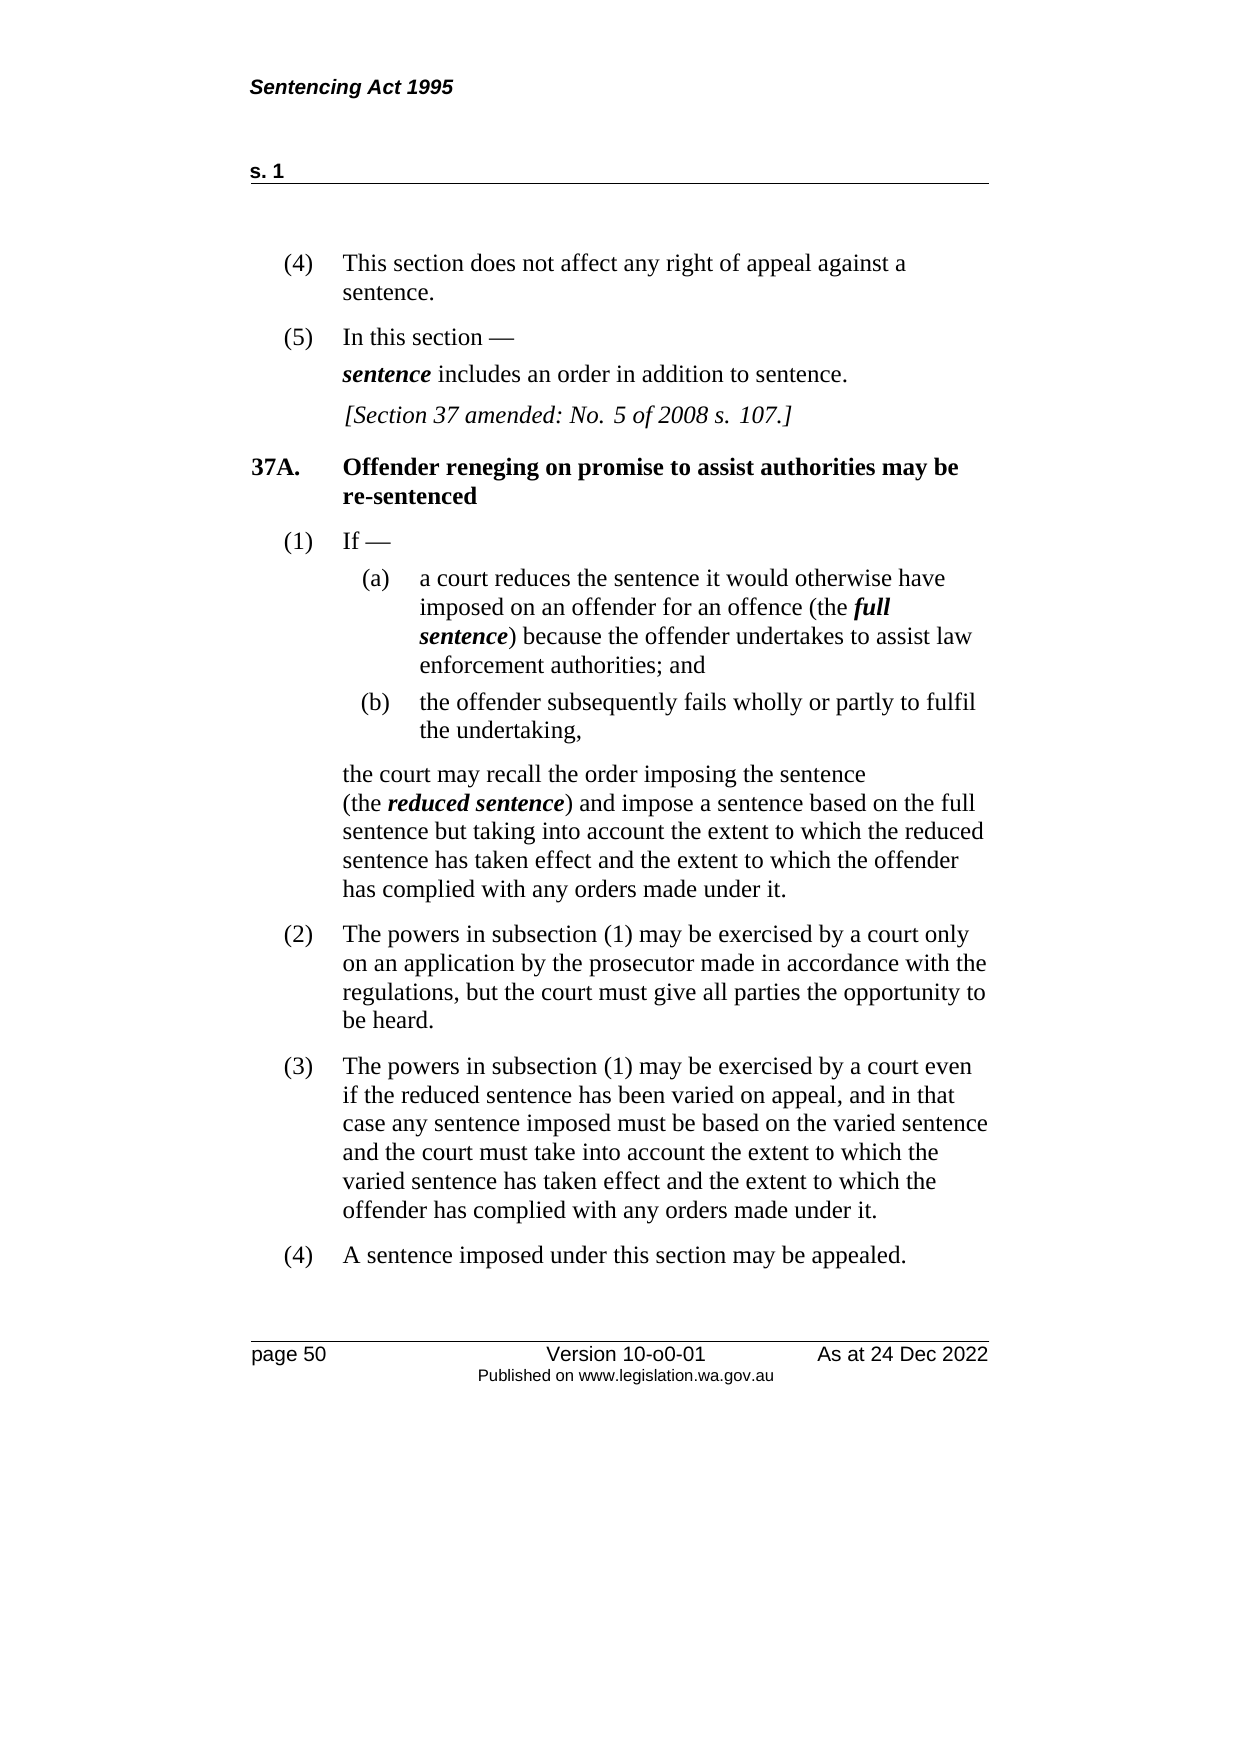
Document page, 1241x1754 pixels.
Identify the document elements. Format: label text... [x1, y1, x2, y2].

text (4) This section does not affect any right of appeal against a sentence. [251, 248, 989, 306]
text (1) If — [251, 526, 989, 555]
text (a) a court reduces the sentence it would otherwise have imposed on an offender for an offence (the full sentence) because the offender undertakes to assist law enforcement authorities; and [251, 563, 989, 678]
text (b) the offender subsequently fails wholly or partly to fulfil the undertaking, [251, 687, 989, 744]
text (5) In this section — [251, 322, 989, 351]
text sentence includes an order in addition to sentence. [251, 359, 989, 388]
text (2) The powers in subsection (1) may be exercised by a court only on an application by the prosecutor made in accordance with the regulations, but the court must give all parties the opportunity to be heard. [251, 919, 989, 1034]
subtitle 37A. Offender reneging on promise to assist authorities may be re-sentenced [251, 452, 989, 510]
text (3) The powers in subsection (1) may be exercised by a court even if the reduced sentence has been varied on appeal, and in that case any sentence imposed must be based on the varied sentence and the court must take into account the extent to which the varied sentence has taken effect and the extent to which the offender has complied with any orders made under it. [251, 1051, 989, 1223]
text the court may recall the order imposing the sentence (the reduced sentence) and impose a sentence based on the full sentence but taking into account the extent to which the reduced sentence has taken effect and the extent to which the offender has complied with any orders made under it. [251, 759, 989, 903]
text (4) A sentence imposed under this section may be appealed. [251, 1240, 989, 1269]
text [Section 37 amended: No. 5 of 2008 s. 107.] [251, 401, 989, 429]
